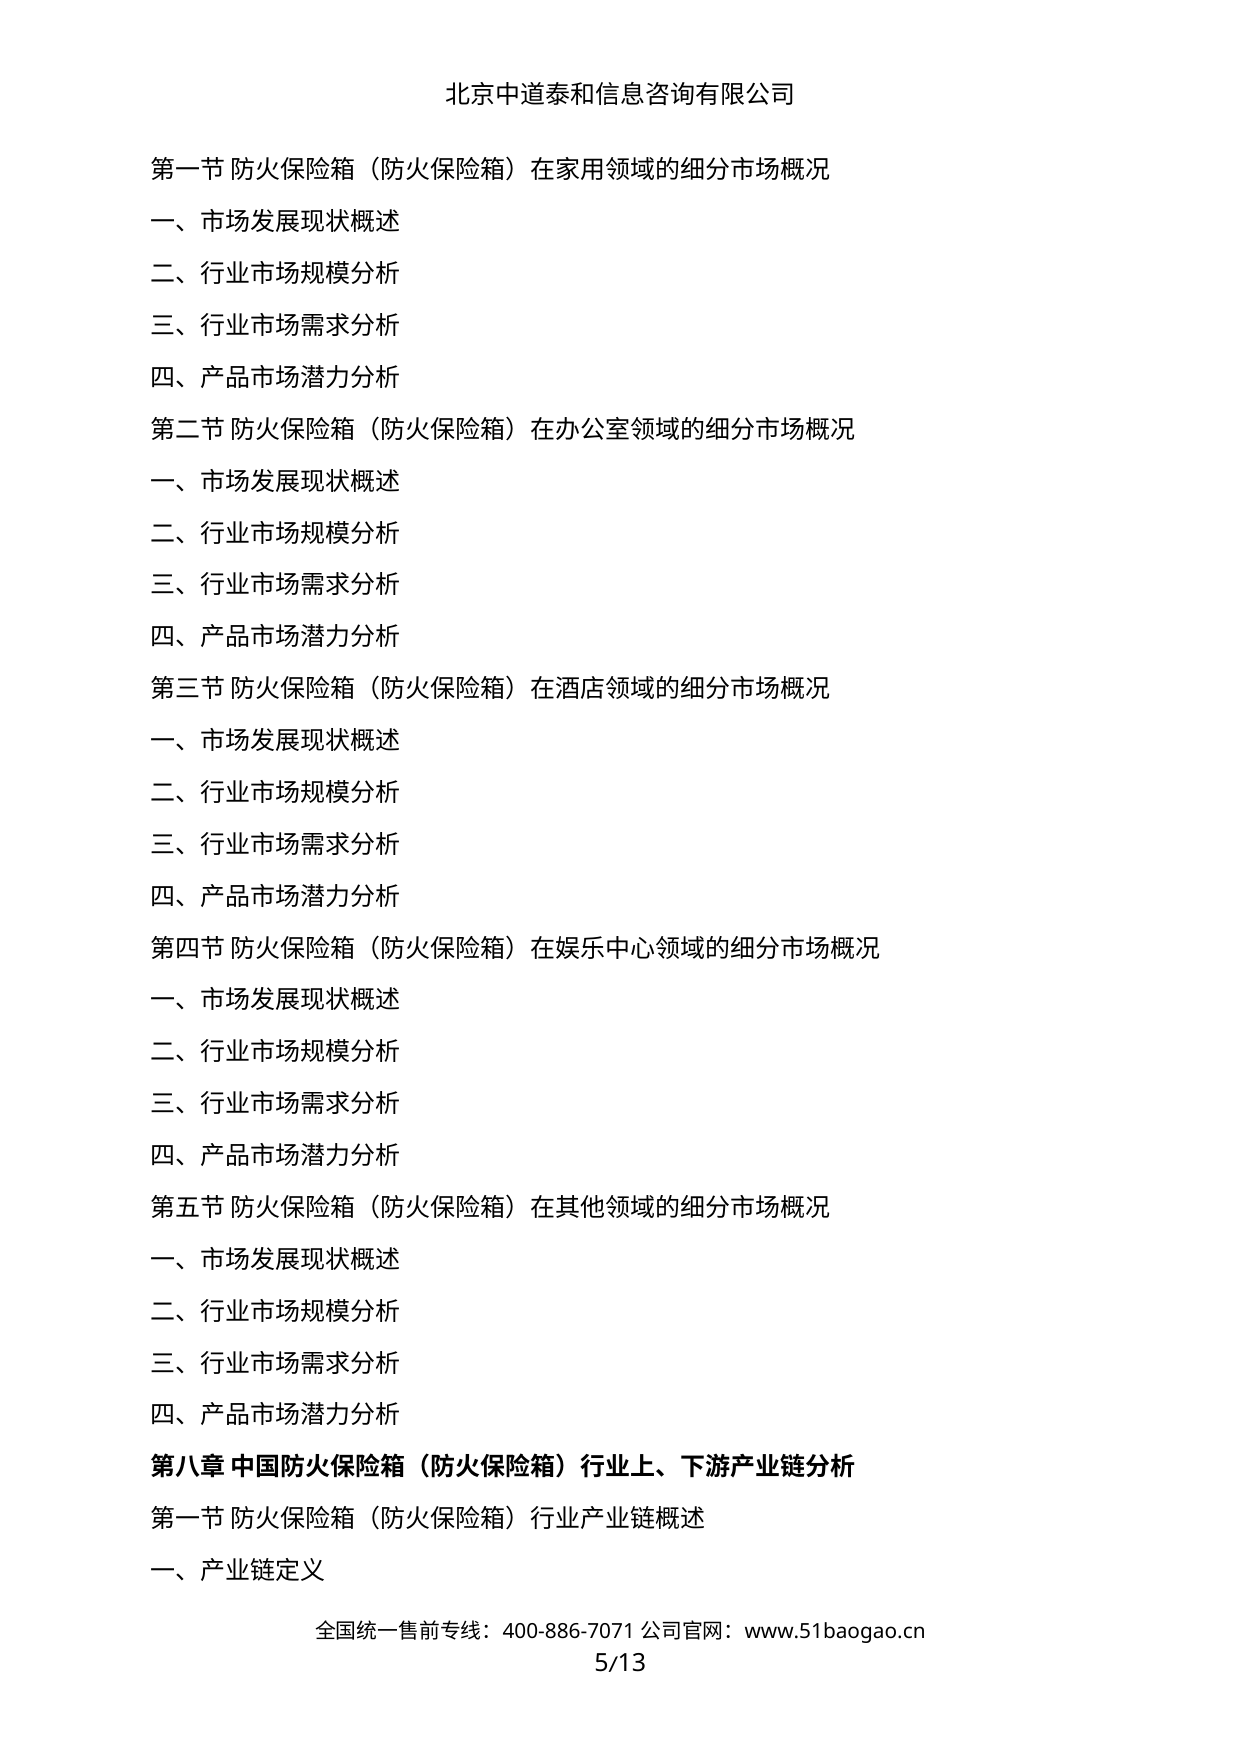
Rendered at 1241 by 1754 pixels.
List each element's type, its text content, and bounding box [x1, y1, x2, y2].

text 二、行业市场规模分析 [150, 254, 1090, 290]
text 第三节 防火保险箱（防火保险箱）在酒店领域的细分市场概况 [150, 669, 1090, 705]
text 三、行业市场需求分析 [150, 824, 1090, 861]
text 三、行业市场需求分析 [150, 565, 1090, 601]
text 一、市场发展现状概述 [150, 461, 1090, 497]
text 一、市场发展现状概述 [150, 1239, 1090, 1276]
text 二、行业市场规模分析 [150, 1032, 1090, 1068]
text 四、产品市场潜力分析 [150, 876, 1090, 912]
text 第二节 防火保险箱（防火保险箱）在办公室领域的细分市场概况 [150, 409, 1090, 446]
text 二、行业市场规模分析 [150, 1291, 1090, 1327]
text 一、市场发展现状概述 [150, 721, 1090, 757]
text 二、行业市场规模分析 [150, 513, 1090, 549]
text 一、市场发展现状概述 [150, 980, 1090, 1016]
text 第五节 防火保险箱（防火保险箱）在其他领域的细分市场概况 [150, 1187, 1090, 1224]
text 一、产业链定义 [150, 1551, 1090, 1587]
text 第一节 防火保险箱（防火保险箱）行业产业链概述 [150, 1499, 1090, 1535]
text 二、行业市场规模分析 [150, 772, 1090, 809]
text 四、产品市场潜力分析 [150, 1395, 1090, 1431]
text 一、市场发展现状概述 [150, 202, 1090, 238]
text 四、产品市场潜力分析 [150, 1136, 1090, 1172]
text 四、产品市场潜力分析 [150, 617, 1090, 653]
text 三、行业市场需求分析 [150, 1343, 1090, 1379]
text 第八章 中国防火保险箱（防火保险箱）行业上、下游产业链分析 [150, 1447, 1090, 1483]
text 三、行业市场需求分析 [150, 1084, 1090, 1120]
text 第四节 防火保险箱（防火保险箱）在娱乐中心领域的细分市场概况 [150, 928, 1090, 964]
text 四、产品市场潜力分析 [150, 357, 1090, 394]
text 第一节 防火保险箱（防火保险箱）在家用领域的细分市场概况 [150, 150, 1090, 186]
text 三、行业市场需求分析 [150, 306, 1090, 342]
